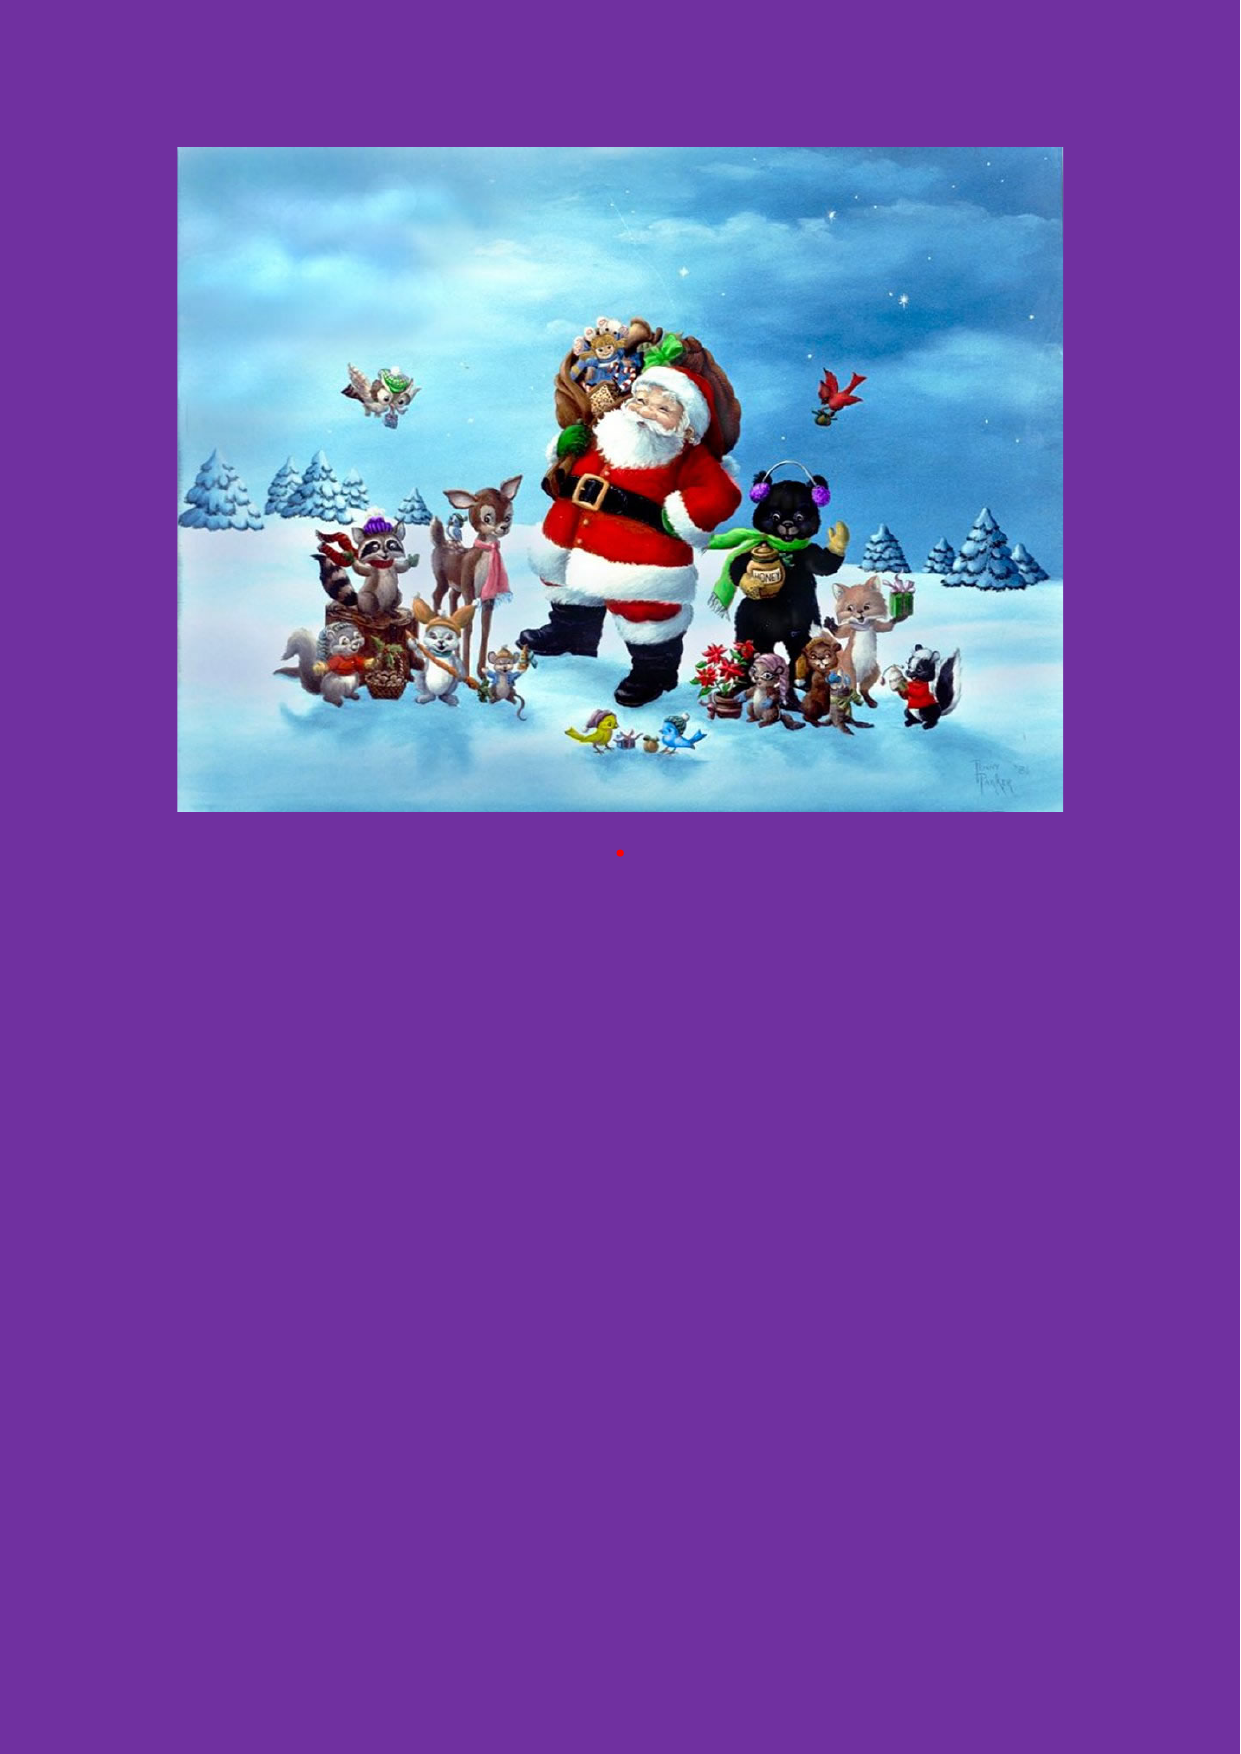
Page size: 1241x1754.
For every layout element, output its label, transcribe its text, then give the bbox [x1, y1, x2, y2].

picture [177, 147, 1064, 812]
text . [177, 812, 1063, 868]
